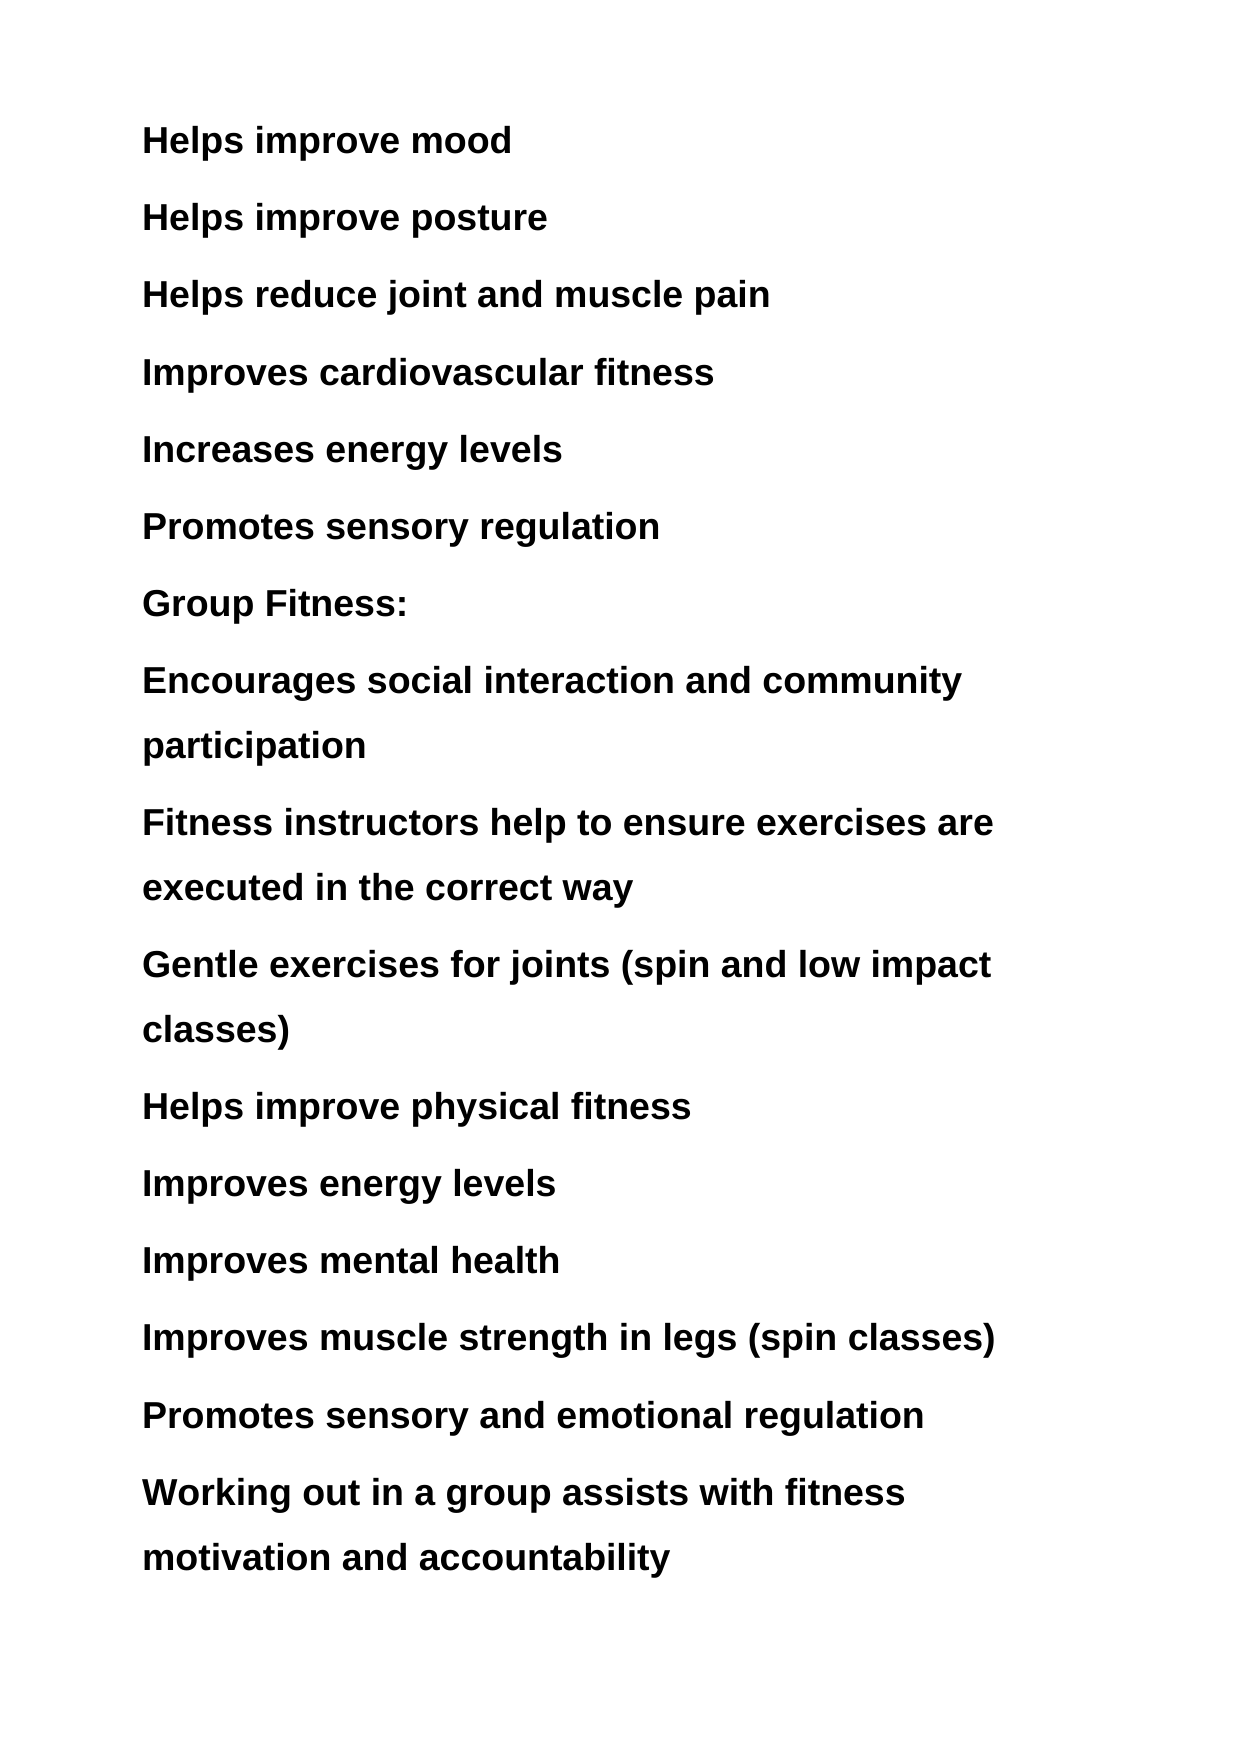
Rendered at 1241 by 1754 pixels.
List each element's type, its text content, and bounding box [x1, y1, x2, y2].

text Helps improve mood [142, 118, 1098, 161]
text Gentle exercises for joints (spin and low impact classes) [142, 942, 1098, 1050]
text Fitness instructors help to ensure exercises are executed in the correct way [142, 800, 1098, 908]
text Promotes sensory and emotional regulation [142, 1393, 1098, 1436]
text Increases energy levels [142, 427, 1098, 470]
text Improves mental health [142, 1238, 1098, 1282]
text Helps improve posture [142, 195, 1098, 238]
text Helps reduce joint and muscle pain [142, 272, 1098, 316]
text Improves cardiovascular fitness [142, 350, 1098, 393]
text Promotes sensory regulation [142, 504, 1098, 547]
text Encourages social interaction and community participation [142, 658, 1098, 766]
text Improves energy levels [142, 1161, 1098, 1204]
text Group Fitness: [142, 581, 1098, 624]
text Working out in a group assists with fitness motivation and accountability [142, 1470, 1098, 1578]
text Helps improve physical fitness [142, 1084, 1098, 1127]
text Improves muscle strength in legs (spin classes) [142, 1316, 1098, 1359]
